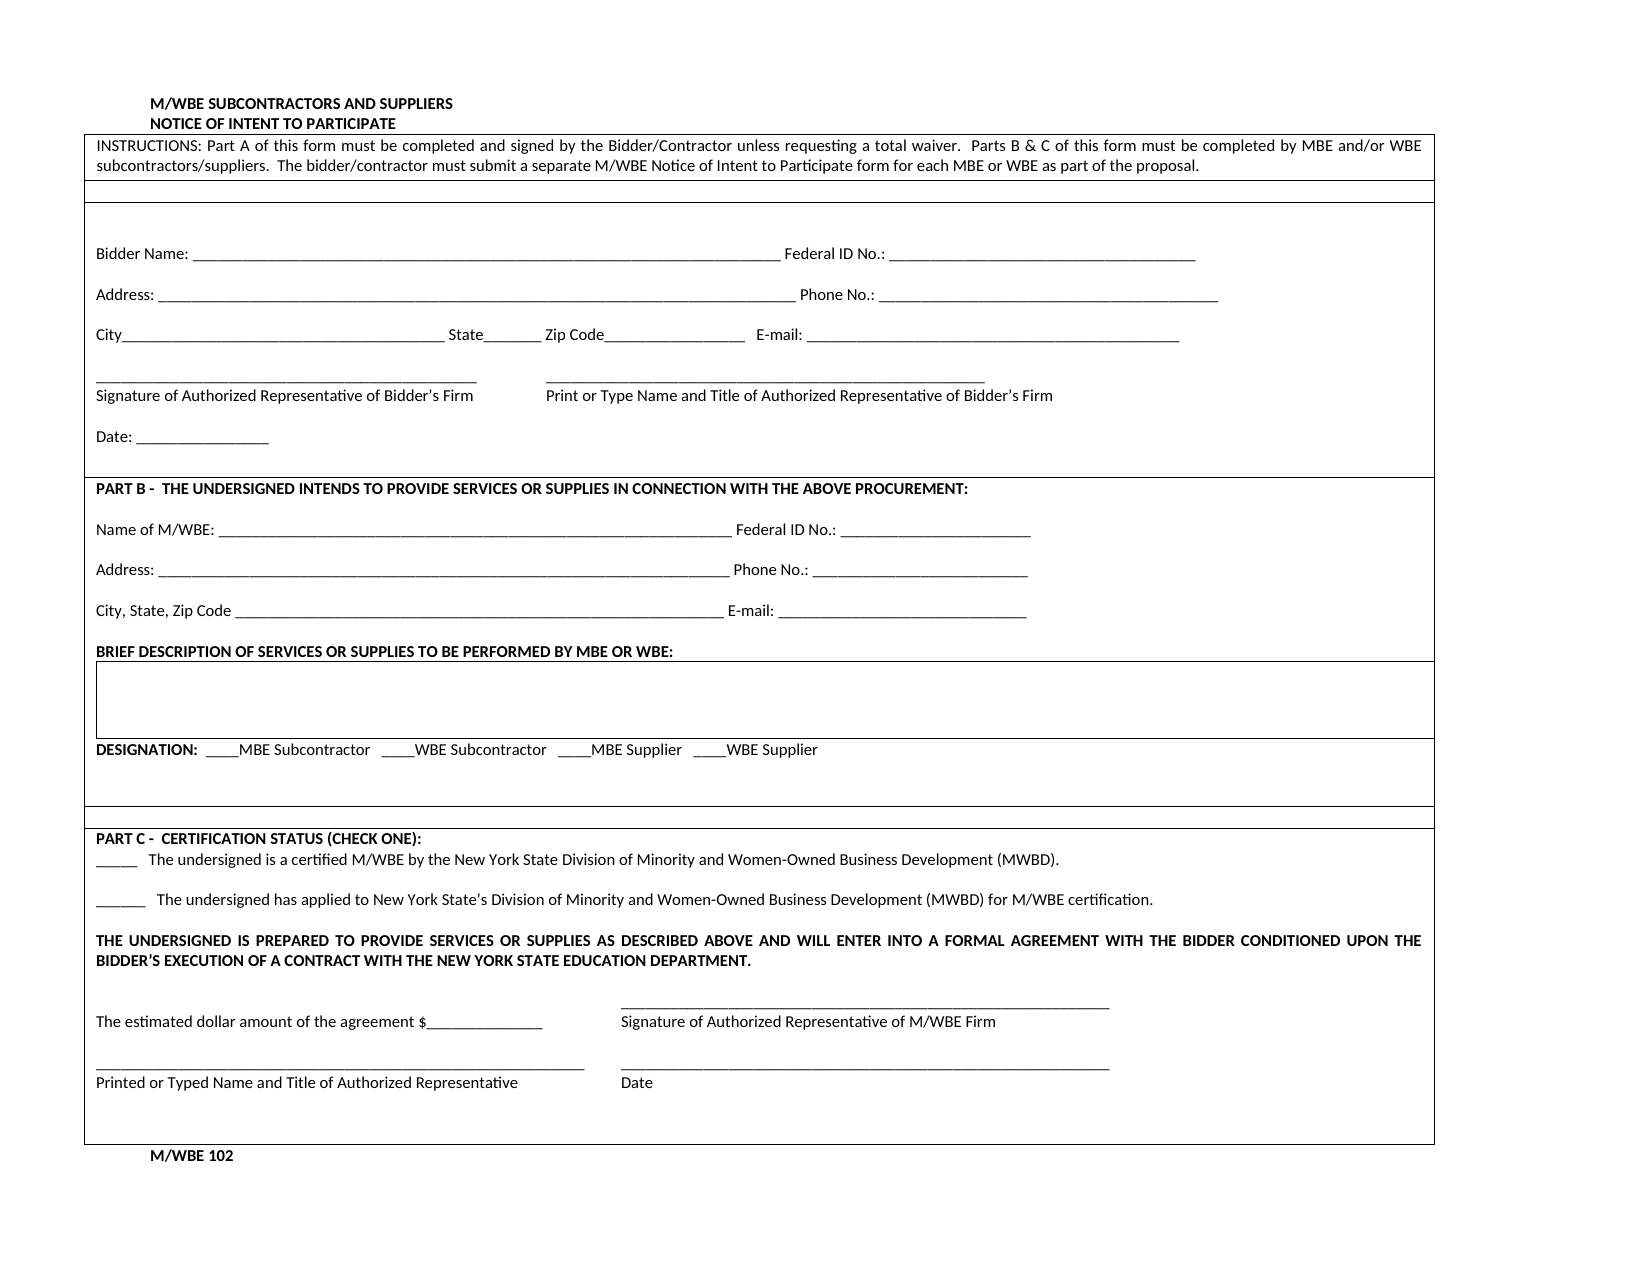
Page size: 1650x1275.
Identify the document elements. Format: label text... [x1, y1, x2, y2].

table_cell Bidder Name: _______________________________________________________________________ Federal ID No.: _____________________________________ Address: _____________________________________________________________________________ Phone No.: _________________________________________ City_______________________________________ State_______ Zip Code_________________ E-mail: _____________________________________________ ______________________________________________ _____________________________________________________ Signature of Authorized Representative of Bidder’s Firm Print or Type Name and Title of Authorized Representative of Bidder’s Firm Date: ________________ [85, 203, 1434, 477]
table_cell PART B - THE UNDERSIGNED INTENDS TO PROVIDE SERVICES OR SUPPLIES IN CONNECTION WITH THE ABOVE PROCUREMENT: Name of M/WBE: ______________________________________________________________ Federal ID No.: _______________________ Address: _____________________________________________________________________ Phone No.: __________________________ City, State, Zip Code ___________________________________________________________ E-mail: ______________________________ BRIEF DESCRIPTION OF SERVICES OR SUPPLIES TO BE PERFORMED BY MBE OR WBE: DESIGNATION: ____MBE Subcontractor ____WBE Subcontractor ____MBE Supplier ____WBE Supplier [85, 478, 1434, 806]
table_header INSTRUCTIONS: Part A of this form must be completed and signed by the Bidder/Contractor unless requesting a total waiver. Parts B & C of this form must be completed by MBE and/or WBE subcontractors/suppliers. The bidder/contractor must submit a separate M/WBE Notice of Intent to Participate form for each MBE or WBE as part of the proposal. [85, 135, 1434, 180]
table_cell [85, 181, 1434, 202]
table_cell PART C - CERTIFICATION STATUS (CHECK ONE): _____ The undersigned is a certified M/WBE by the New York State Division of Minority and Women-Owned Business Development (MWBD). ______ The undersigned has applied to New York State’s Division of Minority and Women-Owned Business Development (MWBD) for M/WBE certification. THE UNDERSIGNED IS PREPARED TO PROVIDE SERVICES OR SUPPLIES AS DESCRIBED ABOVE AND WILL ENTER INTO A FORMAL AGREEMENT WITH THE BIDDER CONDITIONED UPON THE BIDDER’S EXECUTION OF A CONTRACT WITH THE NEW YORK STATE EDUCATION DEPARTMENT. ___________________________________________________________ The estimated dollar amount of the agreement $______________ Signature of Authorized Representative of M/WBE Firm ___________________________________________________________ ___________________________________________________________ Printed or Typed Name and Title of Authorized Representative Date [85, 829, 1434, 1144]
text M/WBE 102 [150, 1145, 1500, 1165]
text M/WBE SUBCONTRACTORS AND SUPPLIERS [150, 93, 1500, 114]
table_cell [85, 807, 1434, 828]
text NOTICE OF INTENT TO PARTICIPATE [150, 114, 1500, 134]
